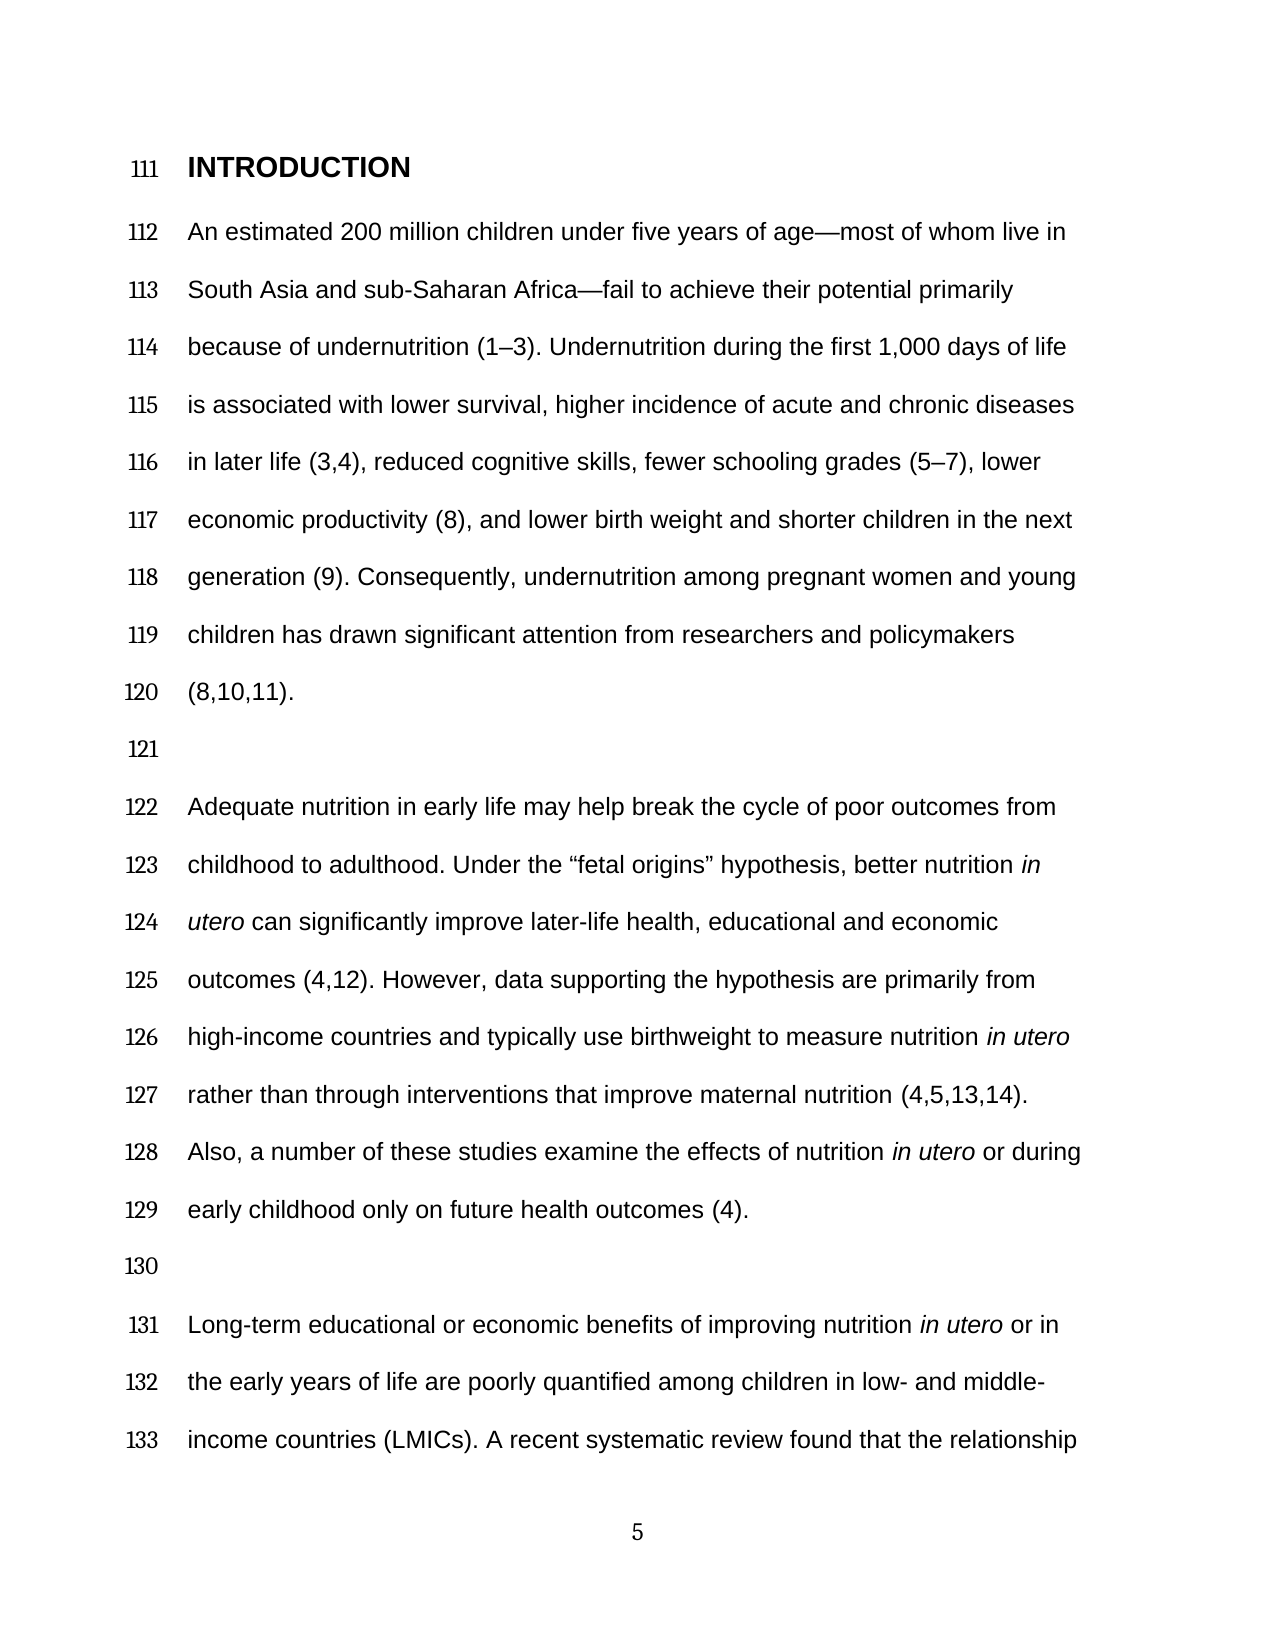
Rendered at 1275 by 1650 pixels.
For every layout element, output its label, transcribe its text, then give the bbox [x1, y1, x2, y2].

text An estimated 200 million children under five years of age—most of whom live in South Asia and sub-Saharan Africa—fail to achieve their potential primarily because of undernutrition (1–3). Undernutrition during the first 1,000 days of life is associated with lower survival, higher incidence of acute and chronic diseases in later life (3,4), reduced cognitive skills, fewer schooling grades (5–7), lower economic productivity (8), and lower birth weight and shorter children in the next generation (9). Consequently, undernutrition among pregnant women and young children has drawn significant attention from researchers and policymakers (8,10,11). [187, 217, 1087, 706]
text Adequate nutrition in early life may help break the cycle of poor outcomes from childhood to adulthood. Under the “fetal origins” hypothesis, better nutrition in utero can significantly improve later-life health, educational and economic outcomes (4,12). However, data supporting the hypothesis are primarily from high-income countries and typically use birthweight to measure nutrition in utero rather than through interventions that improve maternal nutrition (4,5,13,14). Also, a number of these studies examine the effects of nutrition in utero or during early childhood only on future health outcomes (4). [187, 792, 1087, 1223]
text INTRODUCTION [187, 150, 1087, 183]
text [187, 1309, 1087, 1453]
